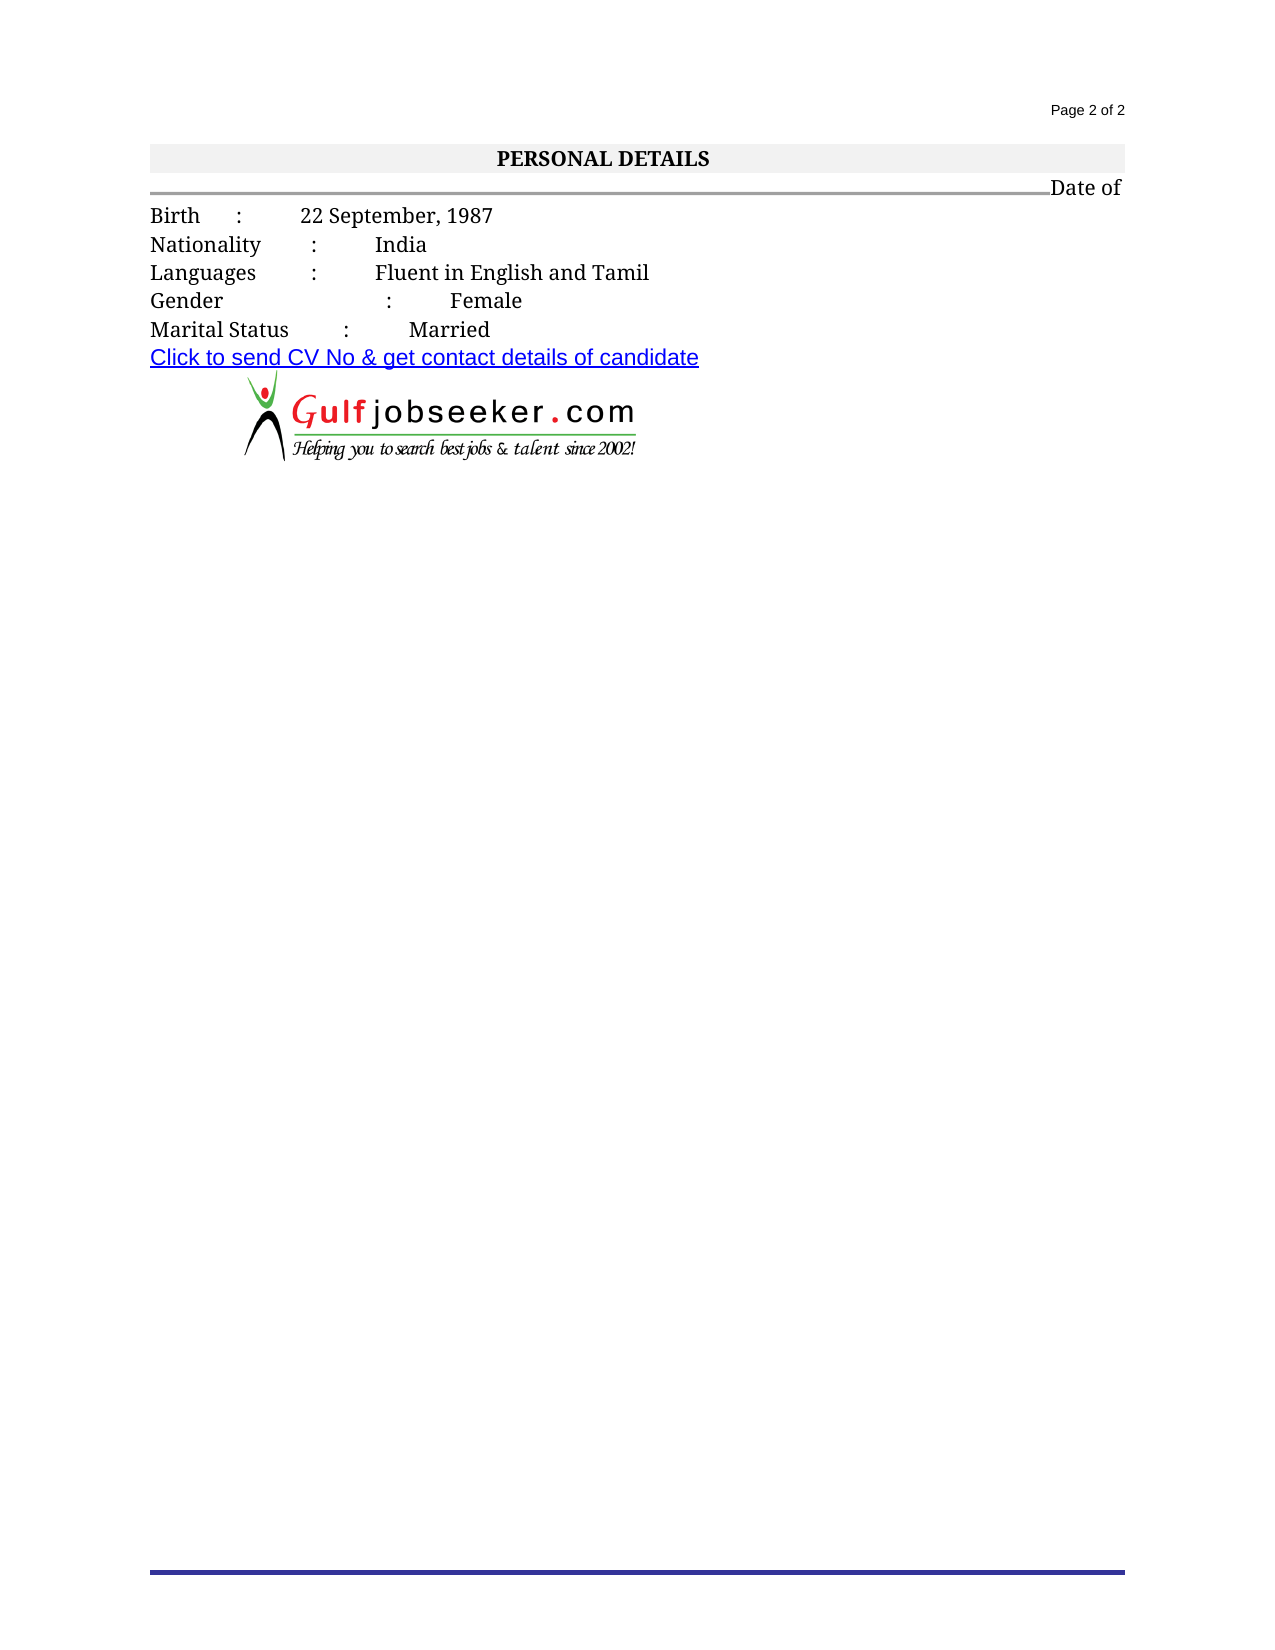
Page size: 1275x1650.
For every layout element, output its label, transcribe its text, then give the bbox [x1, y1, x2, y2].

text Marital Status : Married [150, 315, 1125, 343]
text Date of Birth : 22 September, 1987 [150, 173, 1125, 230]
text Gender : Female [150, 287, 1125, 315]
subtitle PERSONAL DETAILS [150, 144, 1125, 173]
picture [231, 370, 660, 464]
text Nationality : India [150, 230, 1125, 258]
text Click to send CV No & get contact details of candidate [150, 343, 1125, 370]
text Languages : Fluent in English and Tamil [150, 258, 1125, 287]
